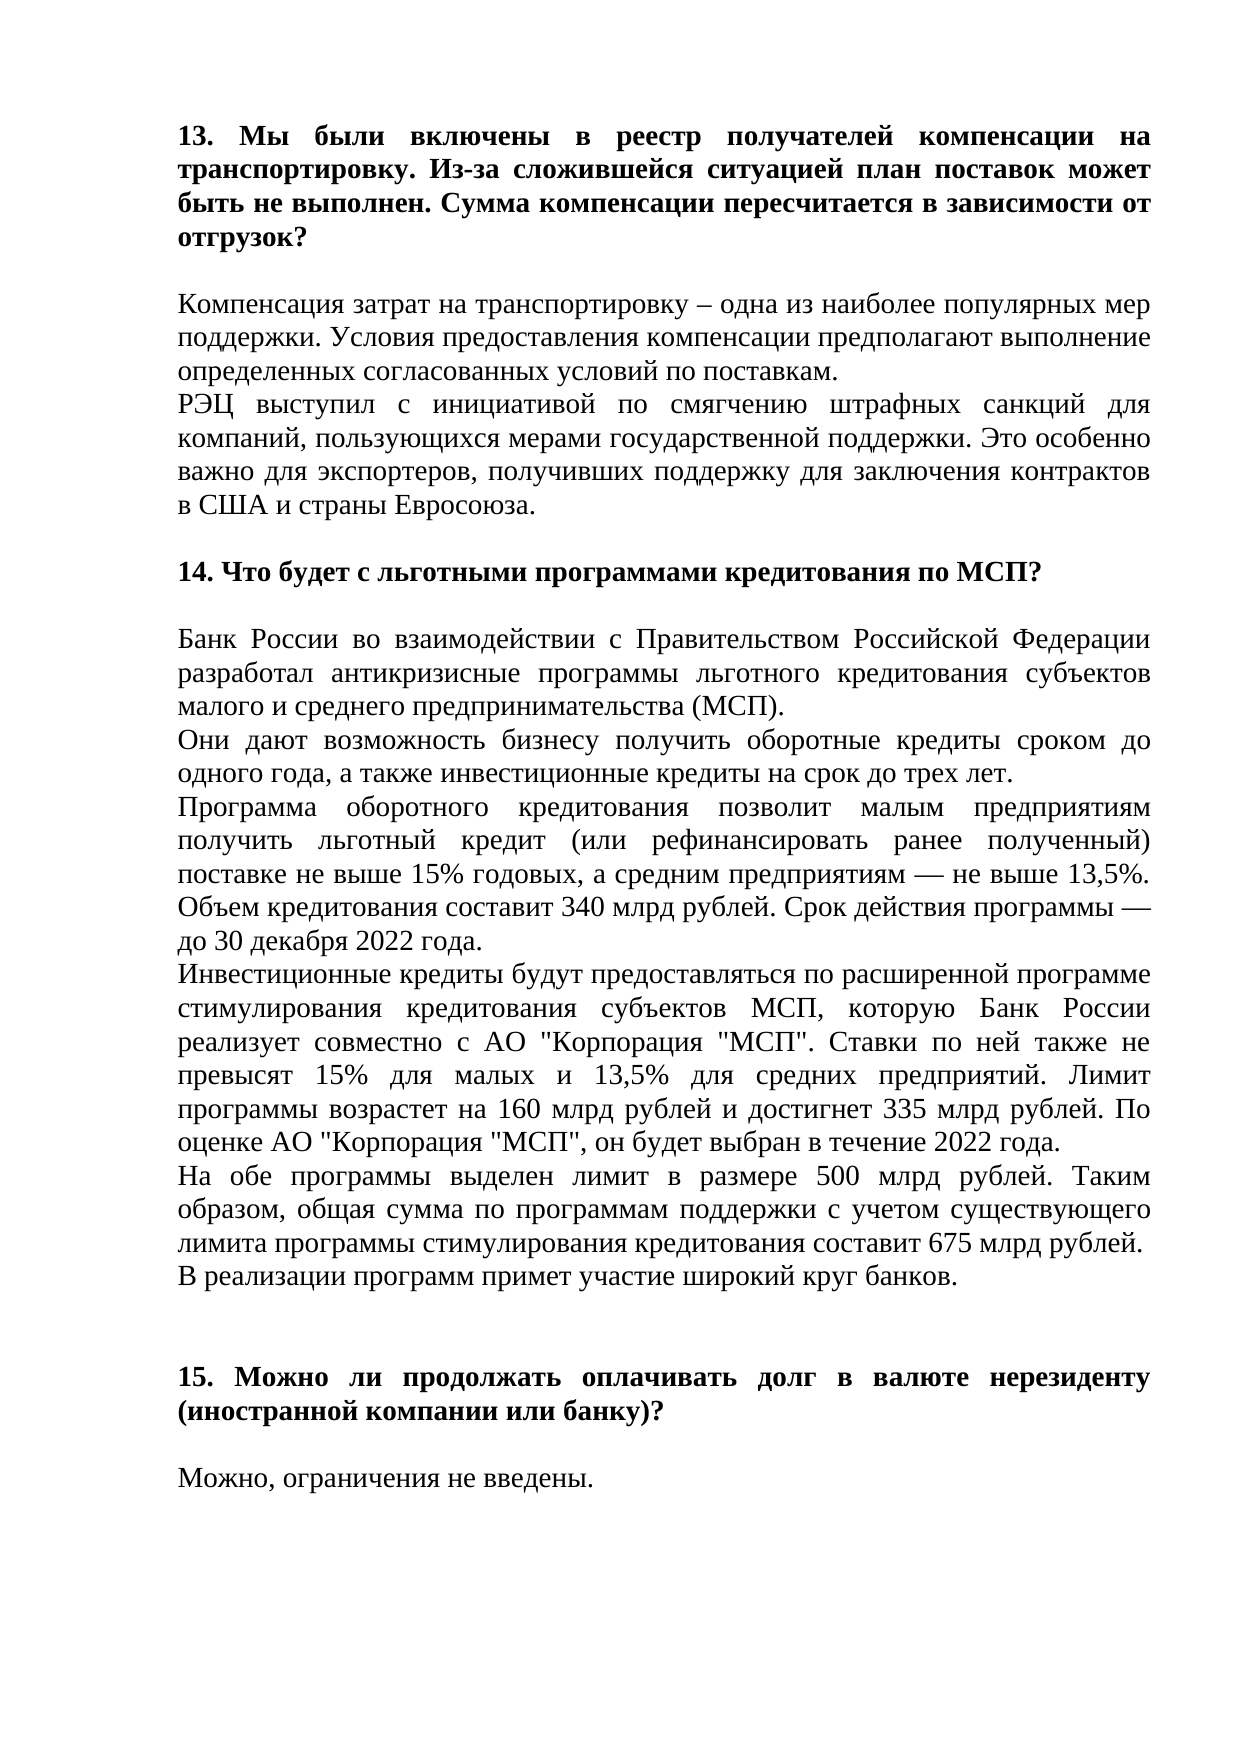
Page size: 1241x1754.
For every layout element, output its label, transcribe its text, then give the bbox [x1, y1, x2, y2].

text 14. Что будет с льготными программами кредитования по МСП? [177, 554, 1152, 588]
text Банк России во взаимодействии с Правительством Российской Федерации разработал антикризисные программы льготного кредитования субъектов малого и среднего предпринимательства (МСП). [177, 621, 1152, 722]
text Компенсация затрат на транспортировку – одна из наиболее популярных мер поддержки. Условия предоставления компенсации предполагают выполнение определенных согласованных условий по поставкам. [177, 286, 1152, 386]
text 15. Можно ли продолжать оплачивать долг в валюте нерезиденту (иностранной компании или банку)? [177, 1359, 1152, 1426]
text Они дают возможность бизнесу получить оборотные кредиты сроком до одного года, а также инвестиционные кредиты на срок до трех лет. [177, 722, 1152, 789]
text Программа оборотного кредитования позволит малым предприятиям получить льготный кредит (или рефинансировать ранее полученный) поставке не выше 15% годовых, а средним предприятиям — не выше 13,5%. Объем кредитования составит 340 млрд рублей. Срок действия программы — до 30 декабря 2022 года. [177, 789, 1152, 957]
text 13. Мы были включены в реестр получателей компенсации на транспортировку. Из-за сложившейся ситуацией план поставок может быть не выполнен. Сумма компенсации пересчитается в зависимости от отгрузок? [177, 118, 1152, 252]
text Можно, ограничения не введены. [177, 1460, 1152, 1493]
text Инвестиционные кредиты будут предоставляться по расширенной программе стимулирования кредитования субъектов МСП, которую Банк России реализует совместно с АО "Корпорация "МСП". Ставки по ней также не превысят 15% для малых и 13,5% для средних предприятий. Лимит программы возрастет на 160 млрд рублей и достигнет 335 млрд рублей. По оценке АО "Корпорация "МСП", он будет выбран в течение 2022 года. [177, 957, 1152, 1158]
text На обе программы выделен лимит в размере 500 млрд рублей. Таким образом, общая сумма по программам поддержки с учетом существующего лимита программы стимулирования кредитования составит 675 млрд рублей. [177, 1158, 1152, 1258]
text В реализации программ примет участие широкий круг банков. [177, 1258, 1152, 1292]
text РЭЦ выступил с инициативой по смягчению штрафных санкций для компаний, пользующихся мерами государственной поддержки. Это особенно важно для экспортеров, получивших поддержку для заключения контрактов в США и страны Евросоюза. [177, 386, 1152, 521]
